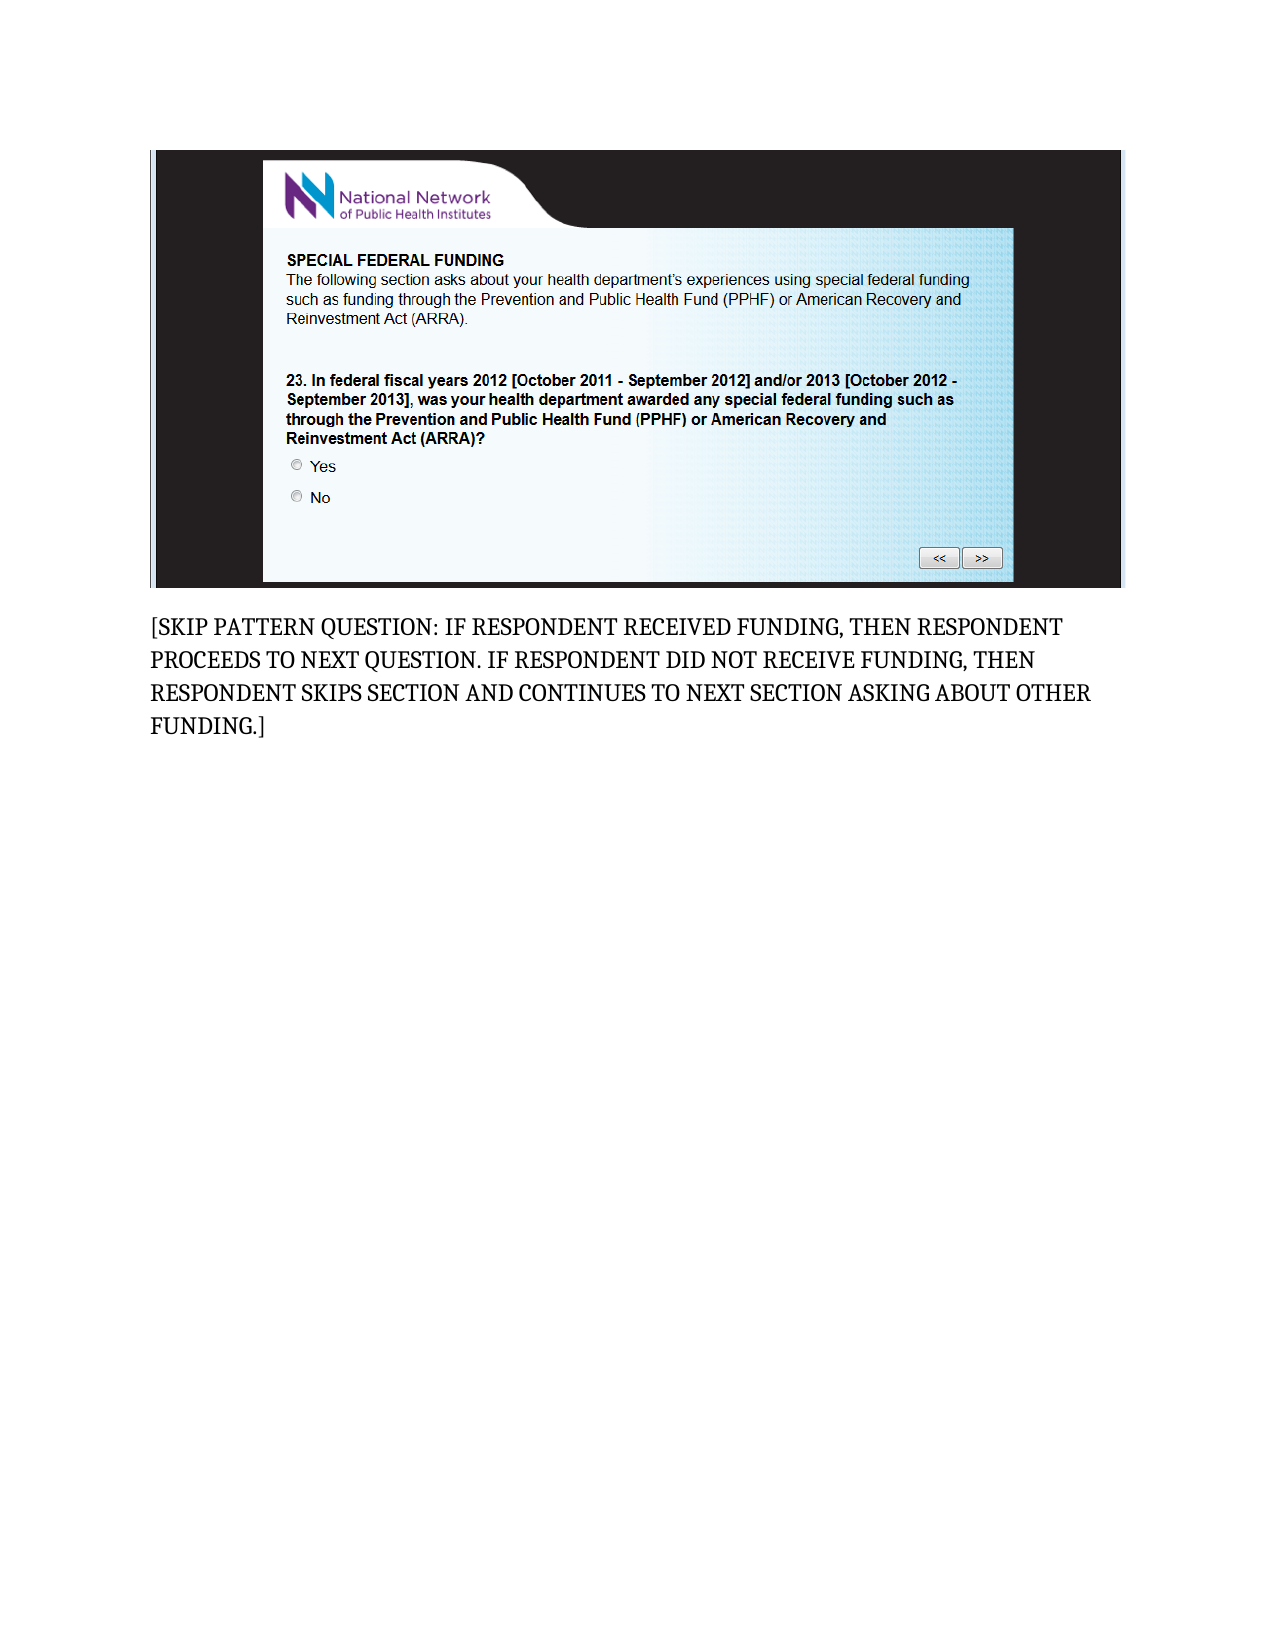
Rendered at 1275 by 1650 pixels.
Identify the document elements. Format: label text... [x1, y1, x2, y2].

text [SKIP PATTERN QUESTION: IF RESPONDENT RECEIVED FUNDING, THEN RESPONDENT PROCEEDS TO NEXT QUESTION. IF RESPONDENT DID NOT RECEIVE FUNDING, THEN RESPONDENT SKIPS SECTION AND CONTINUES TO NEXT SECTION ASKING ABOUT OTHER FUNDING.] [150, 612, 1125, 740]
